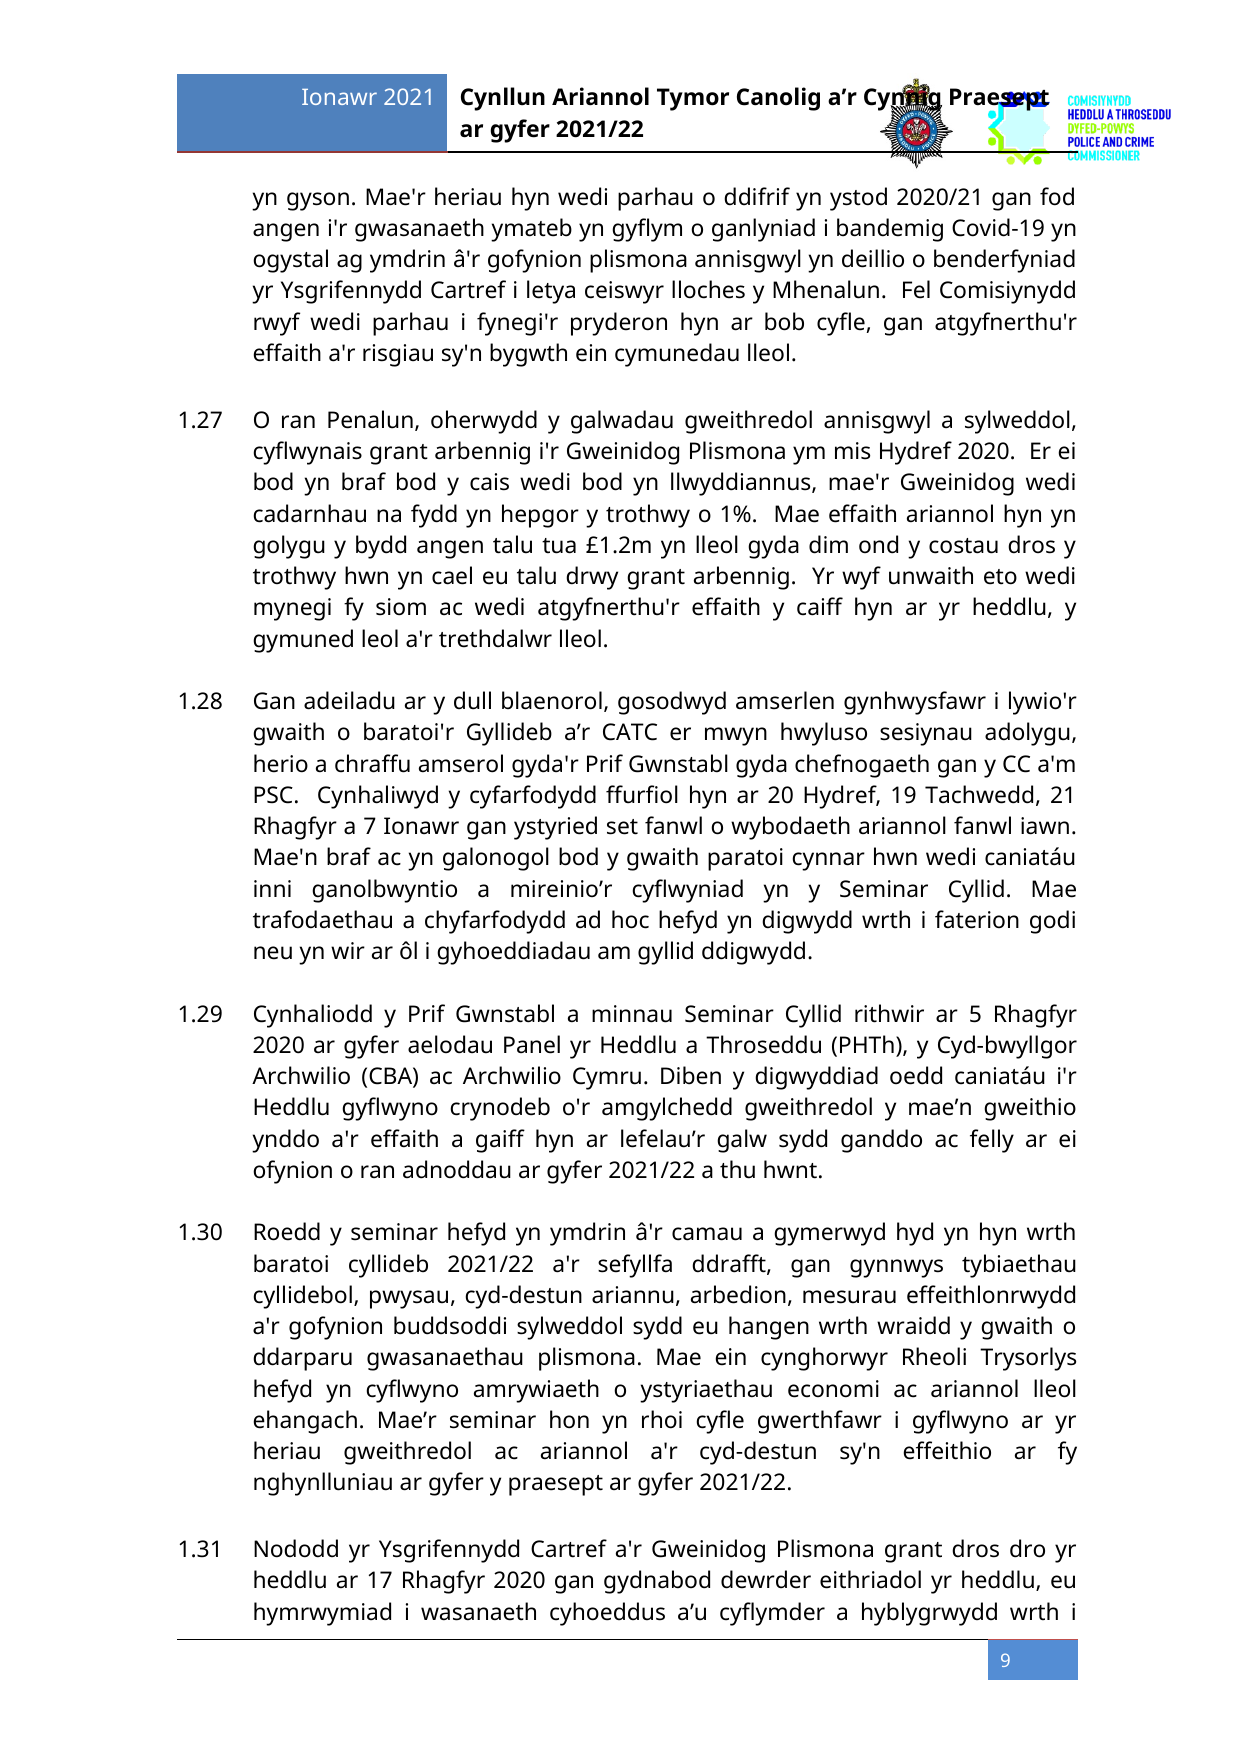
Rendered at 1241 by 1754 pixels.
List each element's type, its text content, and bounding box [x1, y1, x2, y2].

list Cynhaliodd y Prif Gwnstabl a minnau Seminar Cyllid rithwir ar 5 Rhagfyr 2020 ar gyfer aelodau Panel yr Heddlu a Throseddu (PHTh), y Cyd-bwyllgor Archwilio (CBA) ac Archwilio Cymru. Diben y digwyddiad oedd caniatáu i'r Heddlu gyflwyno crynodeb o'r amgylchedd gweithredol y mae’n gweithio ynddo a'r effaith a gaiff hyn ar lefelau’r galw sydd ganddo ac felly ar ei ofynion o ran adnoddau ar gyfer 2021/22 a thu hwnt. [177, 1029, 1078, 1216]
picture [874, 73, 956, 151]
list Roedd y seminar hefyd yn ymdrin â'r camau a gymerwyd hyd yn hyn wrth baratoi cyllideb 2021/22 a'r sefyllfa ddrafft, gan gynnwys tybiaethau cyllidebol, pwysau, cyd-destun ariannu, arbedion, mesurau effeithlonrwydd a'r gofynion buddsoddi sylweddol sydd eu hangen wrth wraidd y gwaith o ddarparu gwasanaethau plismona. Mae ein cynghorwyr Rheoli Trysorlys hefyd yn cyflwyno amrywiaeth o ystyriaethau economi ac ariannol lleol ehangach. Mae’r seminar hon yn rhoi cyfle gwerthfawr i gyflwyno ar yr heriau gweithredol ac ariannol a'r cyd-destun sy'n effeithio ar fy nghynlluniau ar gyfer y praesept ar gyfer 2021/22. [177, 1248, 1078, 1529]
list Gan adeiladu ar y dull blaenorol, gosodwyd amserlen gynhwysfawr i lywio'r gwaith o baratoi'r Gyllideb a’r CATC er mwyn hwyluso sesiynau adolygu, herio a chraffu amserol gyda'r Prif Gwnstabl gyda chefnogaeth gan y CC a'm PSC. Cynhaliwyd y cyfarfodydd ffurfiol hyn ar 20 Hydref, 19 Tachwedd, 21 Rhagfyr a 7 Ionawr gan ystyried set fanwl o wybodaeth ariannol fanwl iawn. Mae'n braf ac yn galonogol bod y gwaith paratoi cynnar hwn wedi caniatáu inni ganolbwyntio a mireinio’r cyflwyniad yn y Seminar Cyllid. Mae trafodaethau a chyfarfodydd ad hoc hefyd yn digwydd wrth i faterion godi neu yn wir ar ôl i gyhoeddiadau am gyllid ddigwydd. [177, 716, 1078, 998]
picture [874, 153, 956, 172]
list O ran Penalun, oherwydd y galwadau gweithredol annisgwyl a sylweddol, cyflwynais grant arbennig i'r Gweinidog Plismona ym mis Hydref 2020. Er ei bod yn braf bod y cais wedi bod yn llwyddiannus, mae'r Gweinidog wedi cadarnhau na fydd yn hepgor y trothwy o 1%. Mae effaith ariannol hyn yn golygu y bydd angen talu tua £1.2m yn lleol gyda dim ond y costau dros y trothwy hwn yn cael eu talu drwy grant arbennig. Yr wyf unwaith eto wedi mynegi fy siom ac wedi atgyfnerthu'r effaith y caiff hyn ar yr heddlu, y gymuned leol a'r trethdalwr lleol. [177, 435, 1078, 685]
picture [971, 73, 1185, 182]
